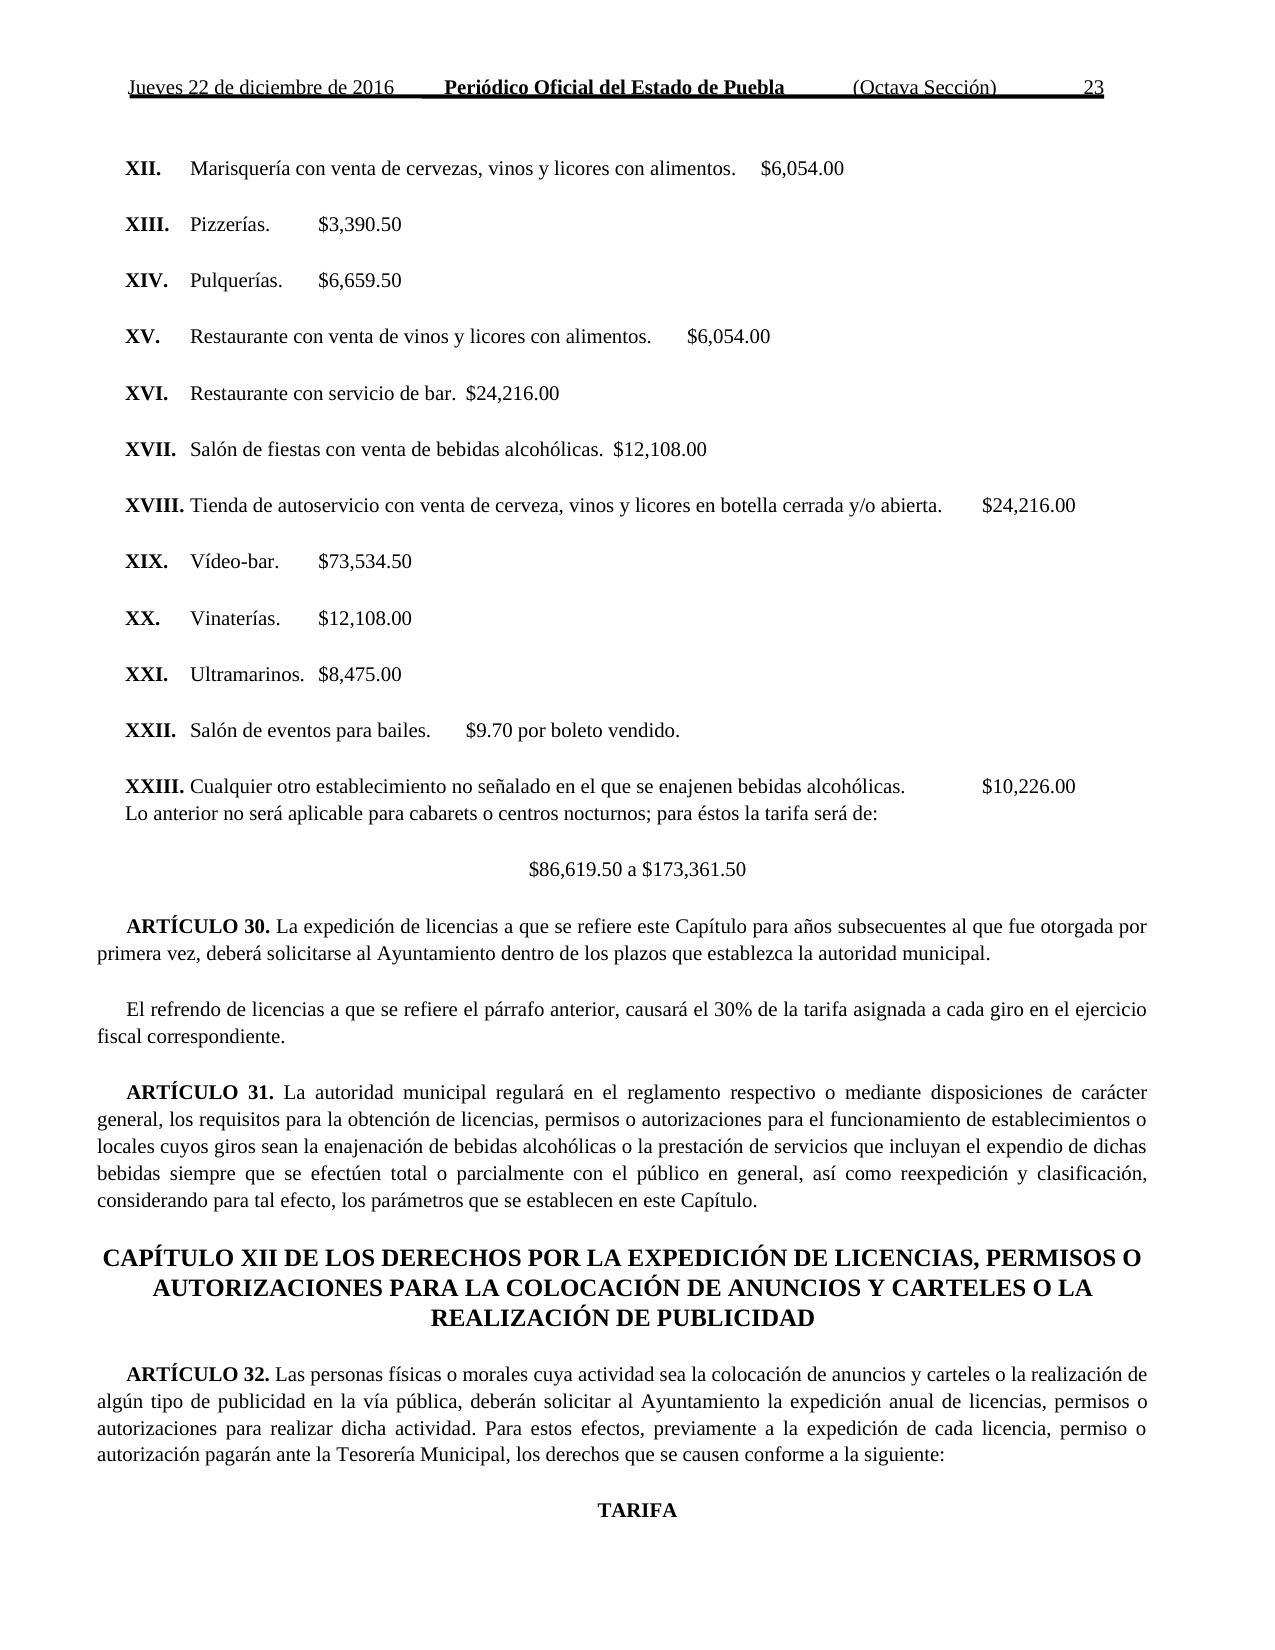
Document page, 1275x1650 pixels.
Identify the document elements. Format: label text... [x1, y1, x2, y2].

list Restaurante con servicio de bar. $24,216.00 [125, 381, 1149, 405]
list Cualquier otro establecimiento no señalado en el que se enajenen bebidas alcohólicas. $10,226.00 [125, 774, 1149, 798]
text ARTÍCULO 31. La autoridad municipal regulará en el reglamento respectivo o mediante disposiciones de carácter general, los requisitos para la obtención de licencias, permisos o autorizaciones para el funcionamiento de establecimientos o locales cuyos giros sean la enajenación de bebidas alcohólicas o la prestación de servicios que incluyan el expendio de dichas bebidas siempre que se efectúen total o parcialmente con el público en general, así como reexpedición y clasificación, considerando para tal efecto, los parámetros que se establecen en este Capítulo. [97, 1080, 1149, 1212]
list Marisquería con venta de cervezas, vinos y licores con alimentos. $6,054.00 [125, 156, 1149, 180]
list Tienda de autoservicio con venta de cerveza, vinos y licores en botella cerrada y/o abierta. $24,216.00 [125, 493, 1149, 517]
list Ultramarinos. $8,475.00 [125, 661, 1149, 686]
list Restaurante con venta de vinos y licores con alimentos. $6,054.00 [125, 324, 1149, 348]
text ARTÍCULO 32. Las personas físicas o morales cuya actividad sea la colocación de anuncios y carteles o la realización de algún tipo de publicidad en la vía pública, deberán solicitar al Ayuntamiento la expedición anual de licencias, permisos o autorizaciones para realizar dicha actividad. Para estos efectos, previamente a la expedición de cada licencia, permiso o autorización pagarán ante la Tesorería Municipal, los derechos que se causen conforme a la siguiente: [97, 1362, 1149, 1466]
text El refrendo de licencias a que se refiere el párrafo anterior, causará el 30% de la tarifa asignada a cada giro en el ejercicio fiscal correspondiente. [97, 997, 1149, 1048]
list Pizzerías. $3,390.50 [125, 212, 1149, 236]
subtitle CAPÍTULO XII DE LOS DERECHOS POR LA EXPEDICIÓN DE LICENCIAS, PERMISOS O AUTORIZACIONES PARA LA COLOCACIÓN DE ANUNCIOS Y CARTELES O LA REALIZACIÓN DE PUBLICIDAD [97, 1243, 1148, 1331]
list Pulquerías. $6,659.50 [125, 268, 1149, 292]
list Vídeo-bar. $73,534.50 [125, 549, 1149, 573]
list Salón de fiestas con venta de bebidas alcohólicas. $12,108.00 [125, 437, 1149, 461]
text ARTÍCULO 30. La expedición de licencias a que se refiere este Capítulo para años subsecuentes al que fue otorgada por primera vez, deberá solicitarse al Ayuntamiento dentro de los plazos que establezca la autoridad municipal. [97, 914, 1149, 965]
list Salón de eventos para bailes. $9.70 por boleto vendido. [125, 718, 1149, 742]
text $86,619.50 a $173,361.50 [121, 857, 1154, 881]
list Vinaterías. $12,108.00 [125, 605, 1149, 629]
text TARIFA [121, 1498, 1154, 1522]
text Lo anterior no será aplicable para cabarets o centros nocturnos; para éstos la tarifa será de: [125, 801, 1149, 825]
